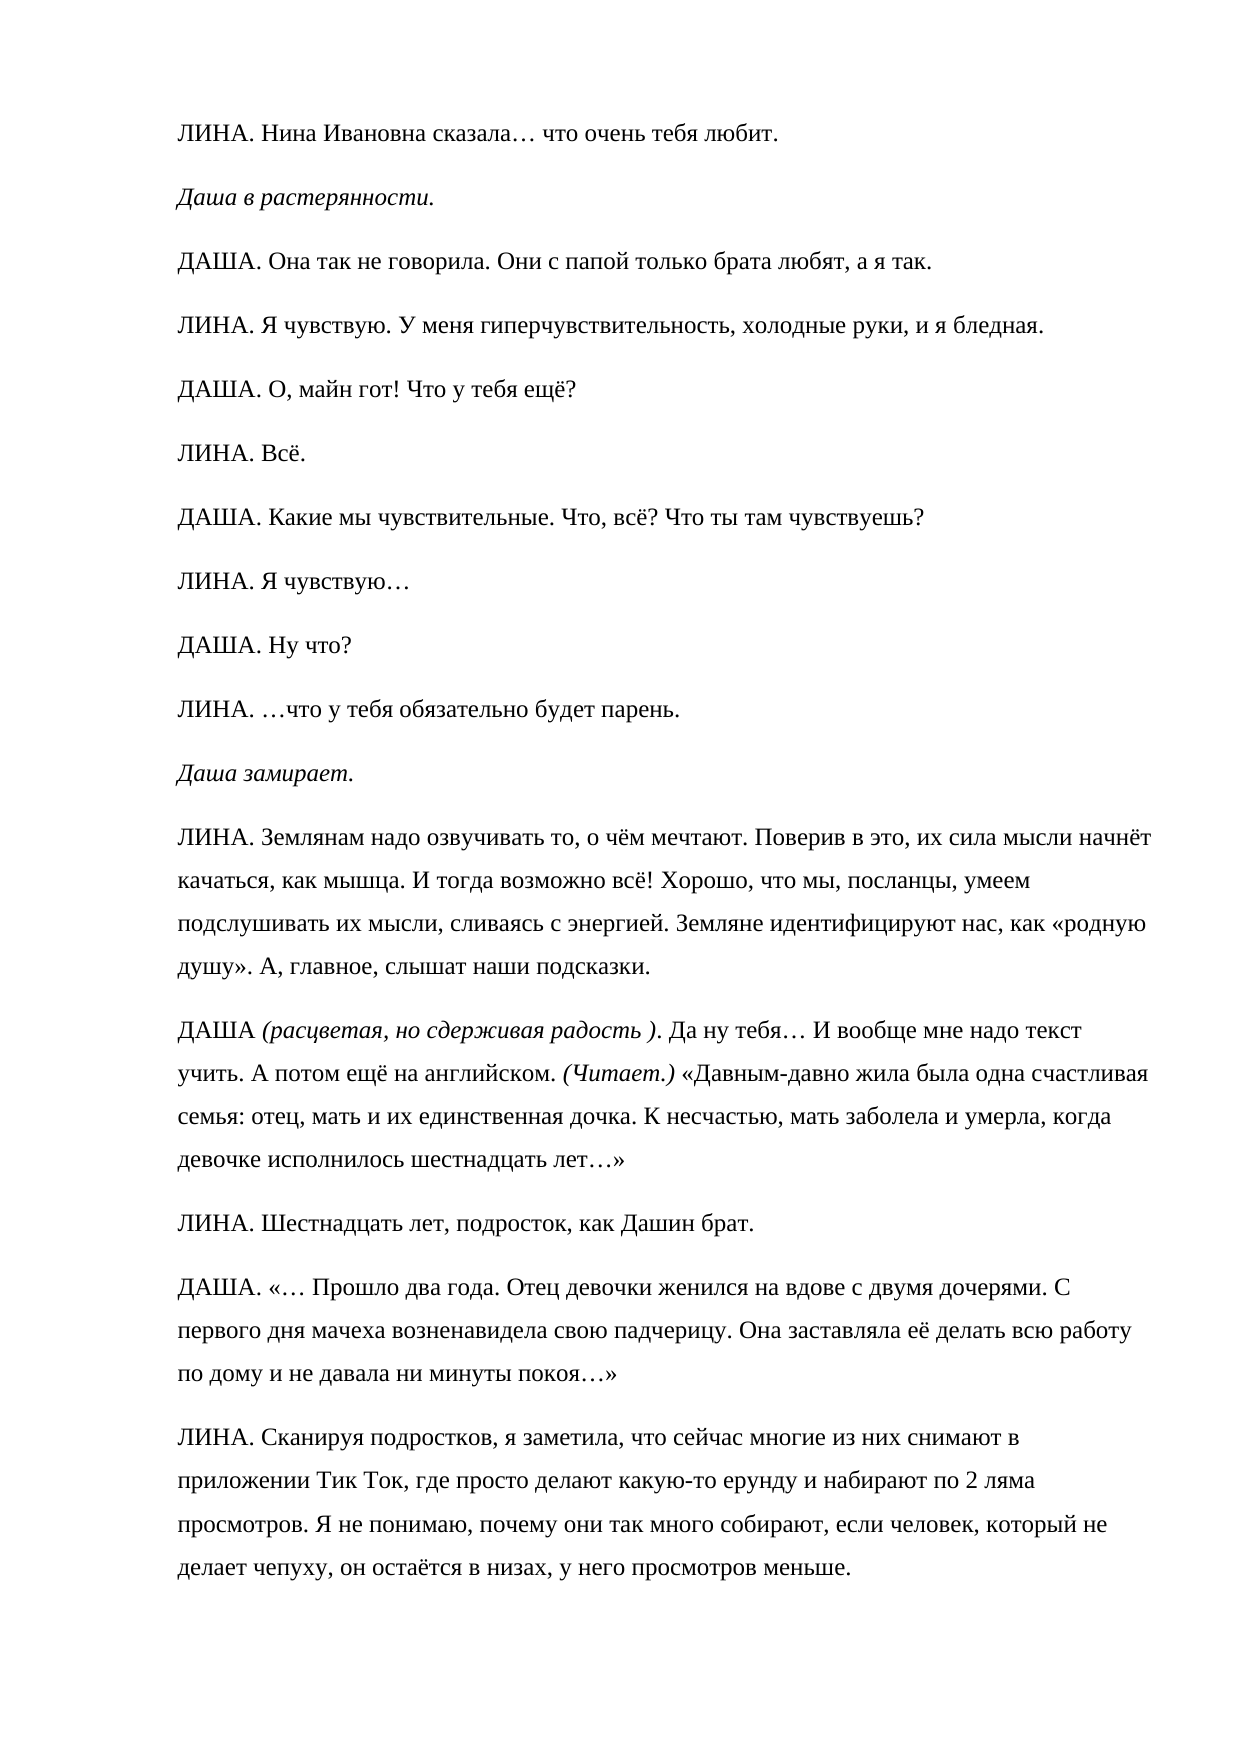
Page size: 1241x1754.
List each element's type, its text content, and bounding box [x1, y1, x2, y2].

text ЛИНА. Я чувствую. У меня гиперчувствительность, холодные руки, и я бледная. [177, 310, 1152, 339]
text ДАША. О, майн гот! Что у тебя ещё? [177, 374, 1152, 403]
text ЛИНА. Землянам надо озвучивать то, о чём мечтают. Поверив в это, их сила мысли начнёт качаться, как мышца. И тогда возможно всё! Хорошо, что мы, посланцы, умеем подслушивать их мысли, сливаясь с энергией. Земляне идентифицируют нас, как «родную душу». А, главное, слышат наши подсказки. [177, 822, 1152, 980]
text ДАША. Какие мы чувствительные. Что, всё? Что ты там чувствуешь? [177, 502, 1152, 531]
text ЛИНА. Сканируя подростков, я заметила, что сейчас многие из них снимают в приложении Тик Ток, где просто делают какую-то ерунду и набирают по 2 ляма просмотров. Я не понимаю, почему они так много собирают, если человек, который не делает чепуху, он остаётся в низах, у него просмотров меньше. [177, 1422, 1152, 1581]
text ЛИНА. Шестнадцать лет, подросток, как Дашин брат. [177, 1208, 1152, 1237]
text Даша в растерянности. [177, 182, 1152, 211]
text ЛИНА. Нина Ивановна сказала… что очень тебя любит. [177, 118, 1152, 147]
text ДАША (расцветая, но сдерживая радость ). Да ну тебя… И вообще мне надо текст учить. А потом ещё на английском. (Читает.) «Давным-давно жила была одна счастливая семья: отец, мать и их единственная дочка. К несчастью, мать заболела и умерла, когда девочке исполнилось шестнадцать лет…» [177, 1015, 1152, 1173]
text ДАША. «… Прошло два года. Отец девочки женился на вдове с двумя дочерями. С первого дня мачеха возненавидела свою падчерицу. Она заставляла её делать всю работу по дому и не давала ни минуты покоя…» [177, 1272, 1152, 1387]
text Даша замирает. [177, 758, 1152, 786]
text ЛИНА. Всё. [177, 438, 1152, 467]
text ДАША. Ну что? [177, 630, 1152, 658]
text ЛИНА. Я чувствую… [177, 566, 1152, 594]
text ДАША. Она так не говорила. Они с папой только брата любят, а я так. [177, 246, 1152, 275]
text ЛИНА. …что у тебя обязательно будет парень. [177, 694, 1152, 722]
